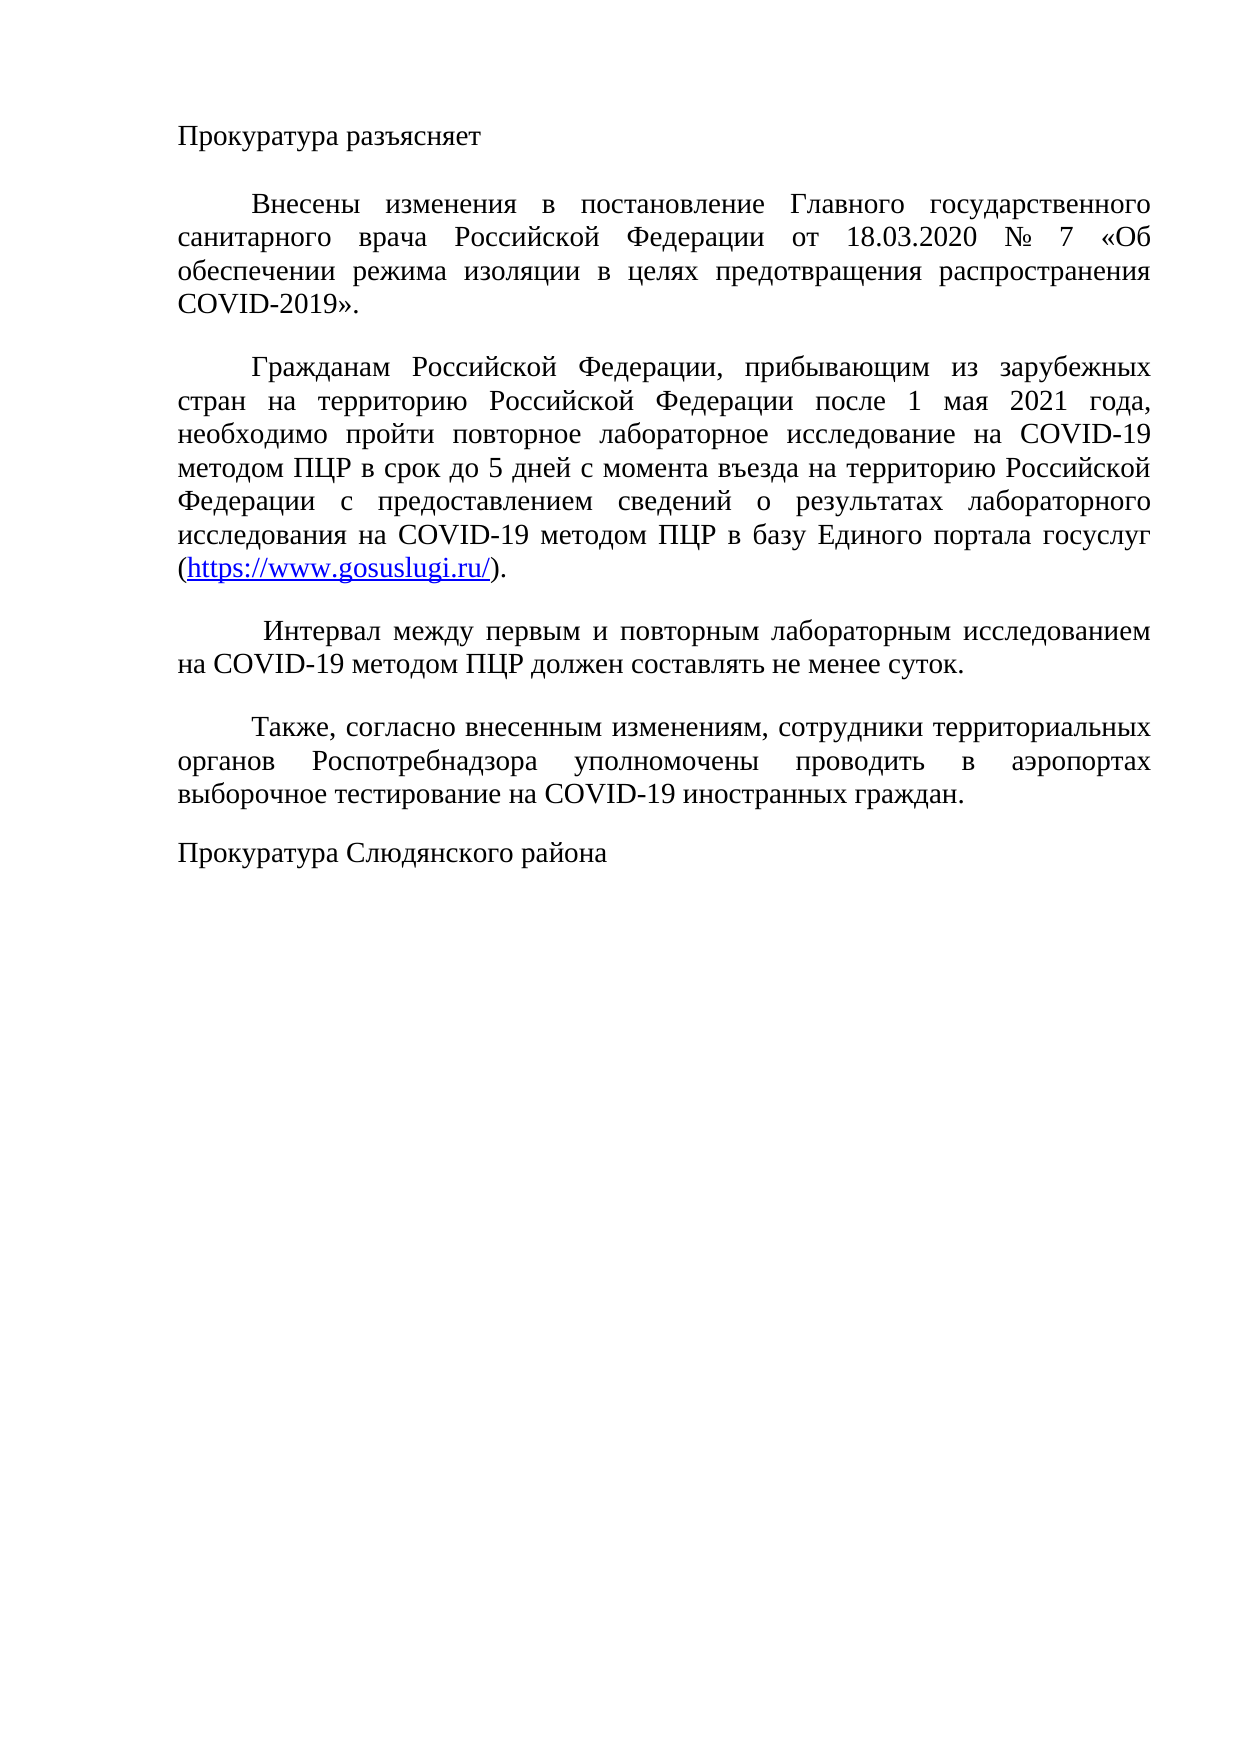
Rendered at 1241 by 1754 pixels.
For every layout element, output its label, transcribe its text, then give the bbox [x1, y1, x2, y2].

text Гражданам Российской Федерации, прибывающим из зарубежных стран на территорию Российской Федерации после 1 мая 2021 года, необходимо пройти повторное лабораторное исследование на COVID-19 методом ПЦР в срок до 5 дней с момента въезда на территорию Российской Федерации с предоставлением сведений о результатах лабораторного исследования на COVID-19 методом ПЦР в базу Единого портала госуслуг (https://www.gosuslugi.ru/). [177, 349, 1152, 584]
text Прокуратура разъясняет [177, 118, 1152, 152]
text Прокуратура Слюдянского района [177, 835, 1152, 868]
text Интервал между первым и повторным лабораторным исследованием на COVID-19 методом ПЦР должен составлять не менее суток. [177, 613, 1152, 680]
text Внесены изменения в постановление Главного государственного санитарного врача Российской Федерации от 18.03.2020 № 7 «Об обеспечении режима изоляции в целях предотвращения распространения COVID-2019». [177, 186, 1152, 320]
text Также, согласно внесенным изменениям, сотрудники территориальных органов Роспотребнадзора уполномочены проводить в аэропортах выборочное тестирование на COVID-19 иностранных граждан. [177, 709, 1152, 810]
